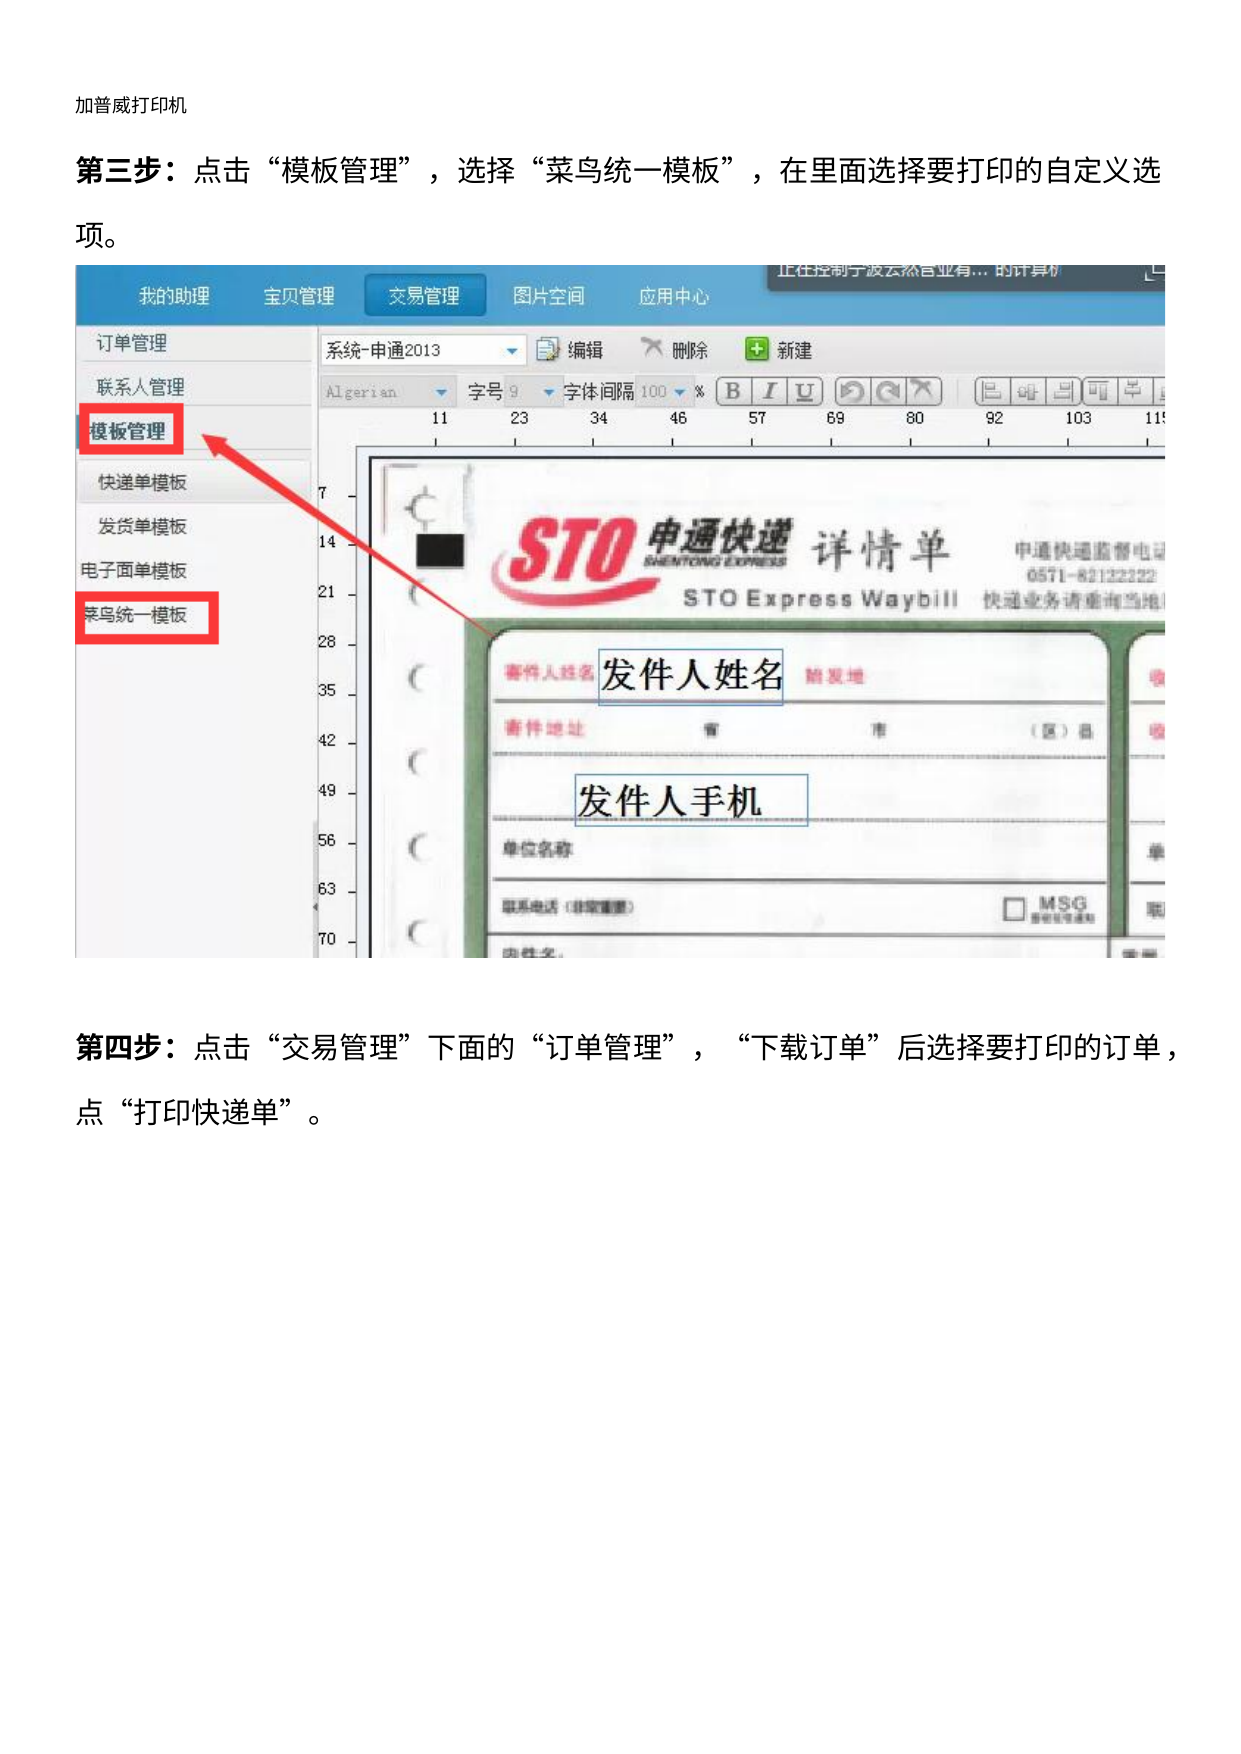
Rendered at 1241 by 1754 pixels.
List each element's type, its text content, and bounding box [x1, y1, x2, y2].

text 第四步：点击“交易管理”下面的“订单管理”，“下载订单”后选择要打印的订单，点“打印快递单”。 [75, 1013, 1165, 1143]
picture [75, 265, 1166, 958]
text 第三步：点击“模板管理”，选择“菜鸟统一模板”，在里面选择要打印的自定义选项。 [75, 136, 1165, 265]
